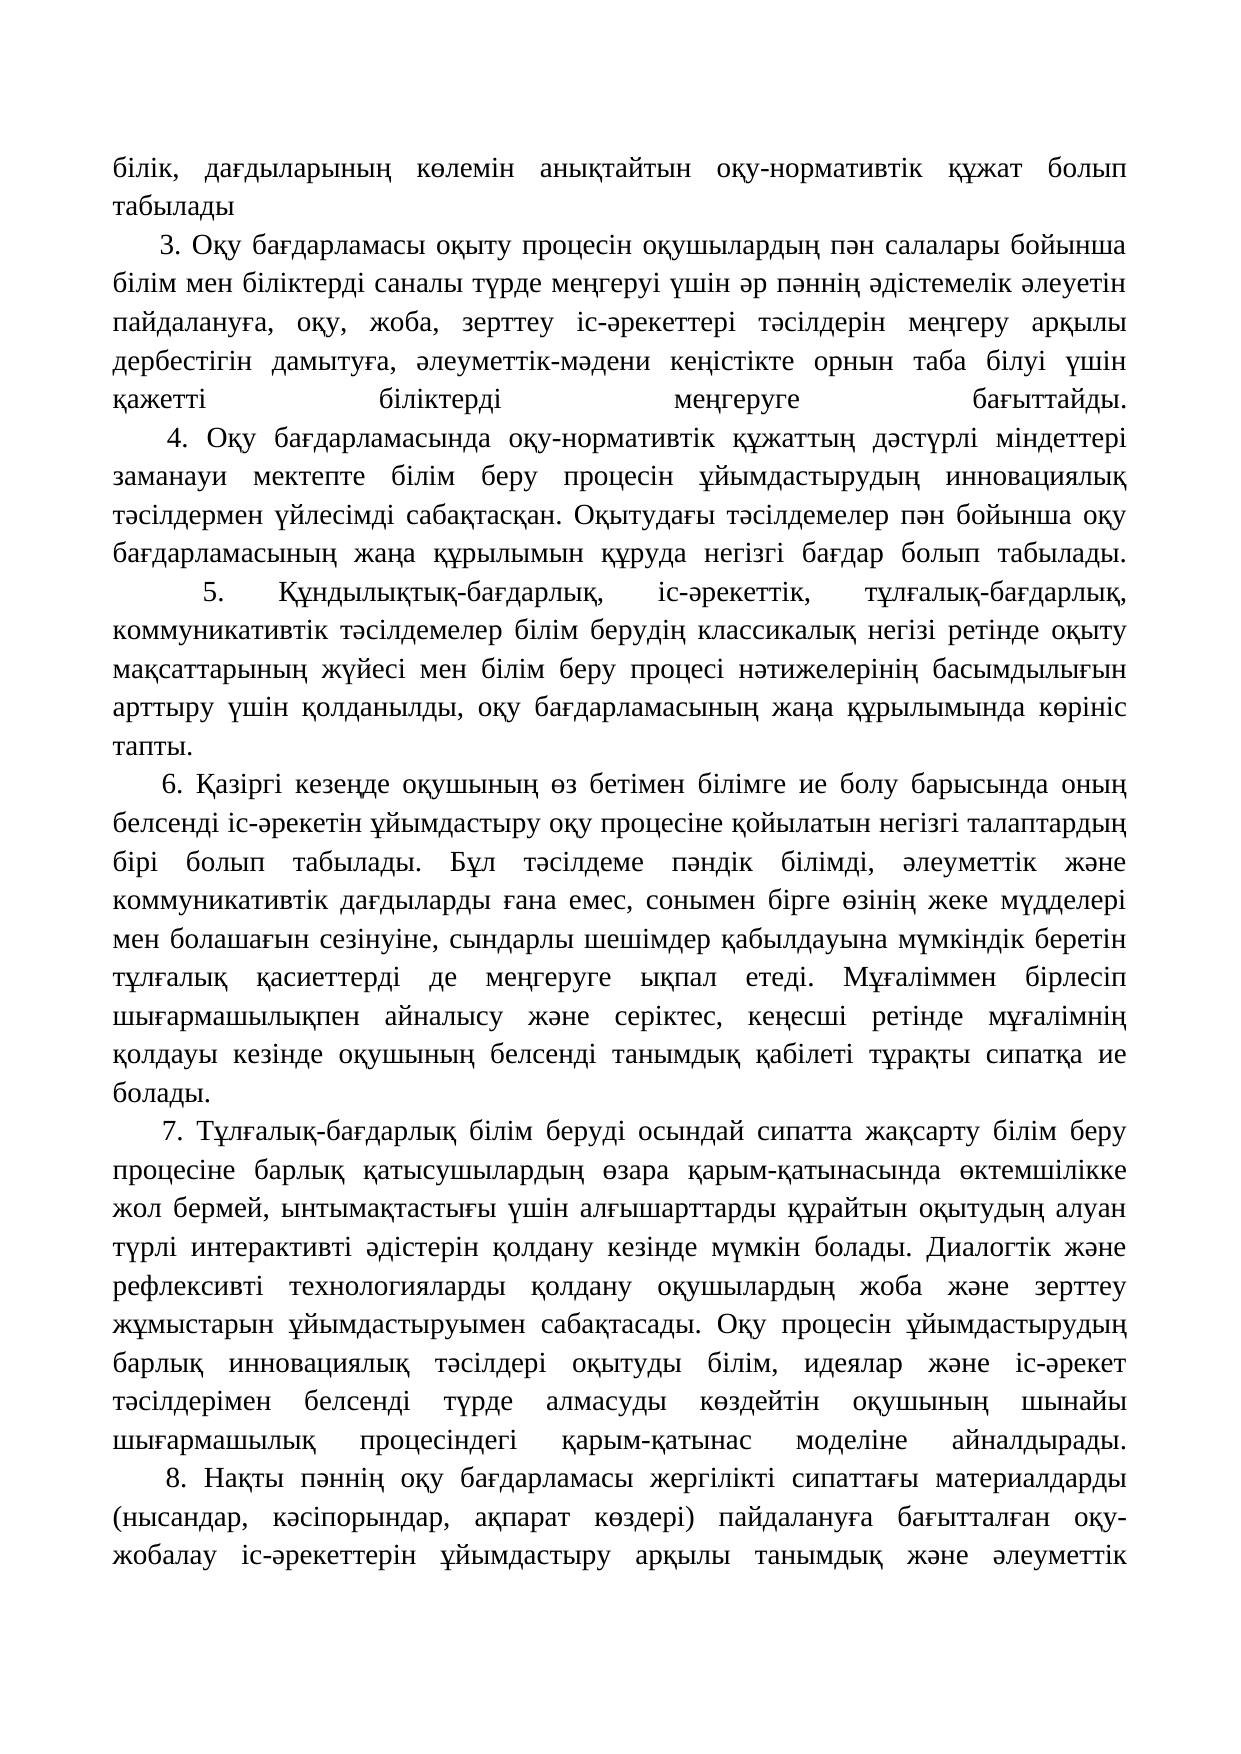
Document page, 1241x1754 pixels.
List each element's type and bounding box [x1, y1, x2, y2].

text [112, 150, 1128, 1571]
